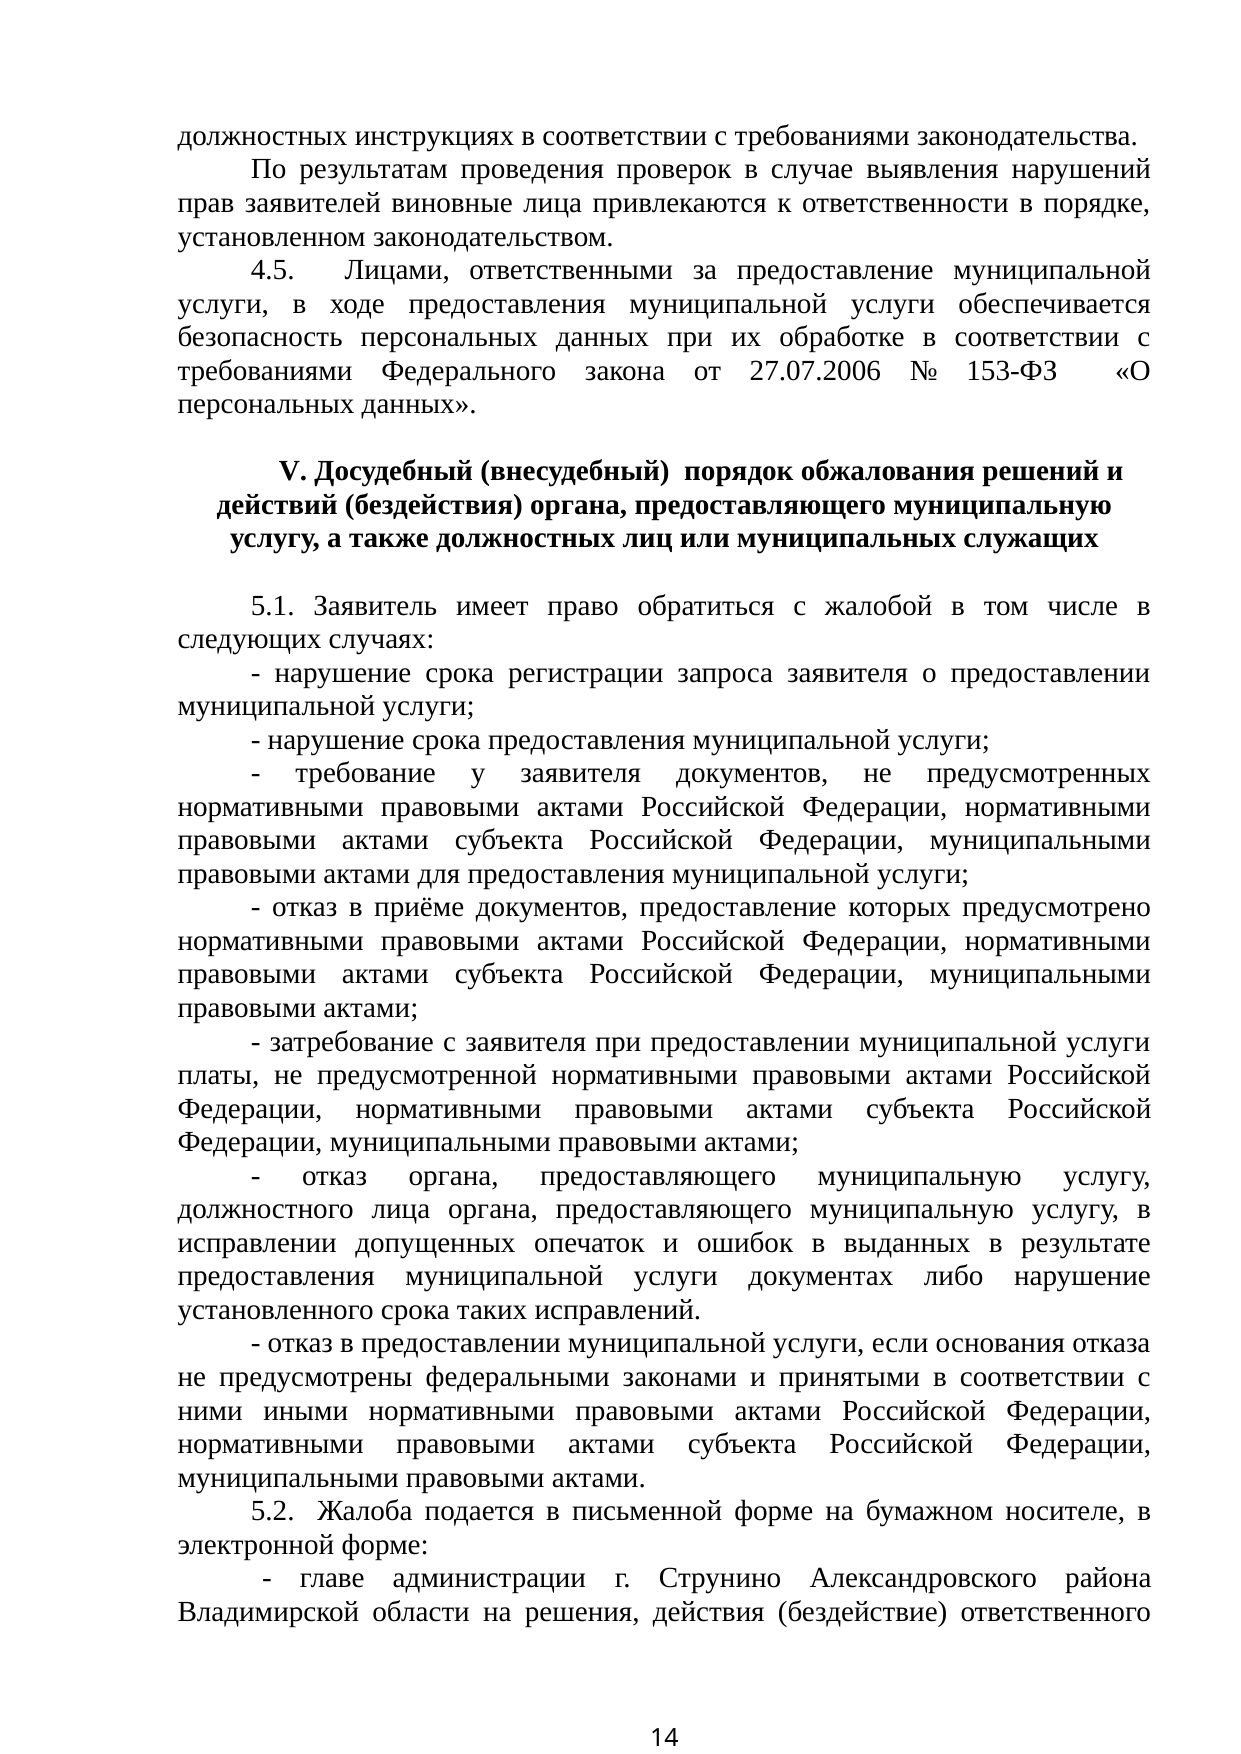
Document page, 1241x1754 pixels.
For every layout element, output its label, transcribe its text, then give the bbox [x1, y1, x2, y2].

text 5.1. Заявитель имеет право обратиться с жалобой в том числе в следующих случаях: [177, 588, 1152, 655]
text - нарушение срока предоставления муниципальной услуги; [177, 722, 1152, 755]
text - отказ органа, предоставляющего муниципальную услугу, должностного лица органа, предоставляющего муниципальную услугу, в исправлении допущенных опечаток и ошибок в выданных в результате предоставления муниципальной услуги документах либо нарушение установленного срока таких исправлений. [177, 1158, 1152, 1326]
text V. Досудебный (внесудебный) порядок обжалования решений и действий (бездействия) органа, предоставляющего муниципальную услугу, а также должностных лиц или муниципальных служащих [177, 453, 1152, 554]
text - затребование с заявителя при предоставлении муниципальной услуги платы, не предусмотренной нормативными правовыми актами Российской Федерации, нормативными правовыми актами субъекта Российской Федерации, муниципальными правовыми актами; [177, 1024, 1152, 1158]
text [177, 118, 1152, 152]
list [177, 1560, 1152, 1627]
text - требование у заявителя документов, не предусмотренных нормативными правовыми актами Российской Федерации, нормативными правовыми актами субъекта Российской Федерации, муниципальными правовыми актами для предоставления муниципальной услуги; [177, 755, 1152, 889]
text По результатам проведения проверок в случае выявления нарушений прав заявителей виновные лица привлекаются к ответственности в порядке, установленном законодательством. [177, 152, 1152, 252]
text - отказ в предоставлении муниципальной услуги, если основания отказа не предусмотрены федеральными законами и принятыми в соответствии с ними иными нормативными правовыми актами Российской Федерации, нормативными правовыми актами субъекта Российской Федерации, муниципальными правовыми актами. [177, 1326, 1152, 1493]
list Лицами, ответственными за предоставление муниципальной услуги, в ходе предоставления муниципальной услуги обеспечивается безопасность персональных данных при их обработке в соответствии с требованиями Федерального закона от 27.07.2006 № 153-ФЗ «О персональных данных». [177, 252, 1152, 420]
text - отказ в приёме документов, предоставление которых предусмотрено нормативными правовыми актами Российской Федерации, нормативными правовыми актами субъекта Российской Федерации, муниципальными правовыми актами; [177, 889, 1152, 1024]
text - нарушение срока регистрации запроса заявителя о предоставлении муниципальной услуги; [177, 655, 1152, 722]
text 5.2. Жалоба подается в письменной форме на бумажном носителе, в электронной форме: [177, 1493, 1152, 1560]
